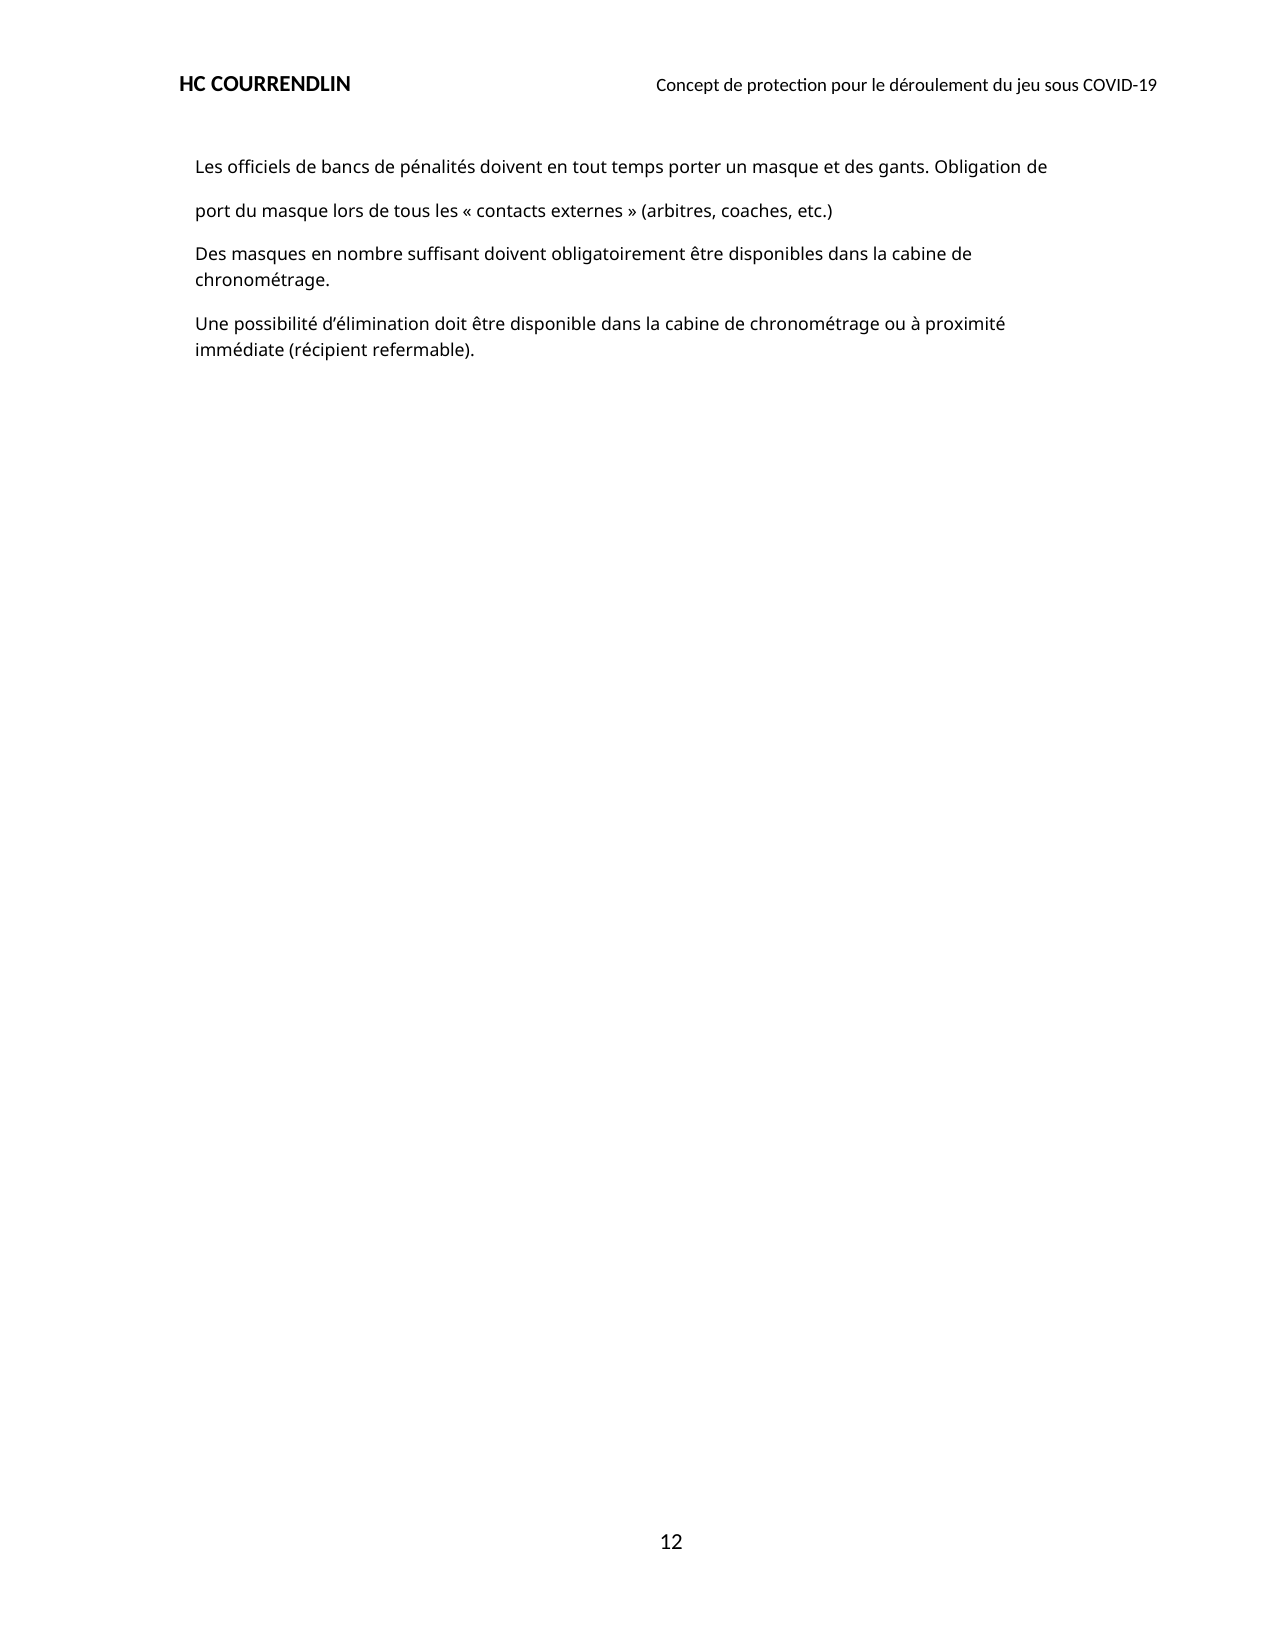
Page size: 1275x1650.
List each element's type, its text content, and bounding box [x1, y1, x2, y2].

text Une possibilité d’élimination doit être disponible dans la cabine de chronométrage ou à proximité immédiate (récipient refermable). [195, 311, 1085, 361]
text Les officiels de bancs de pénalités doivent en tout temps porter un masque et des gants. Obligation de port du masque lors de tous les « contacts externes » (arbitres, coaches, etc.) [195, 154, 1059, 222]
text Des masques en nombre suffisant doivent obligatoirement être disponibles dans la cabine de chronométrage. [195, 241, 1085, 292]
